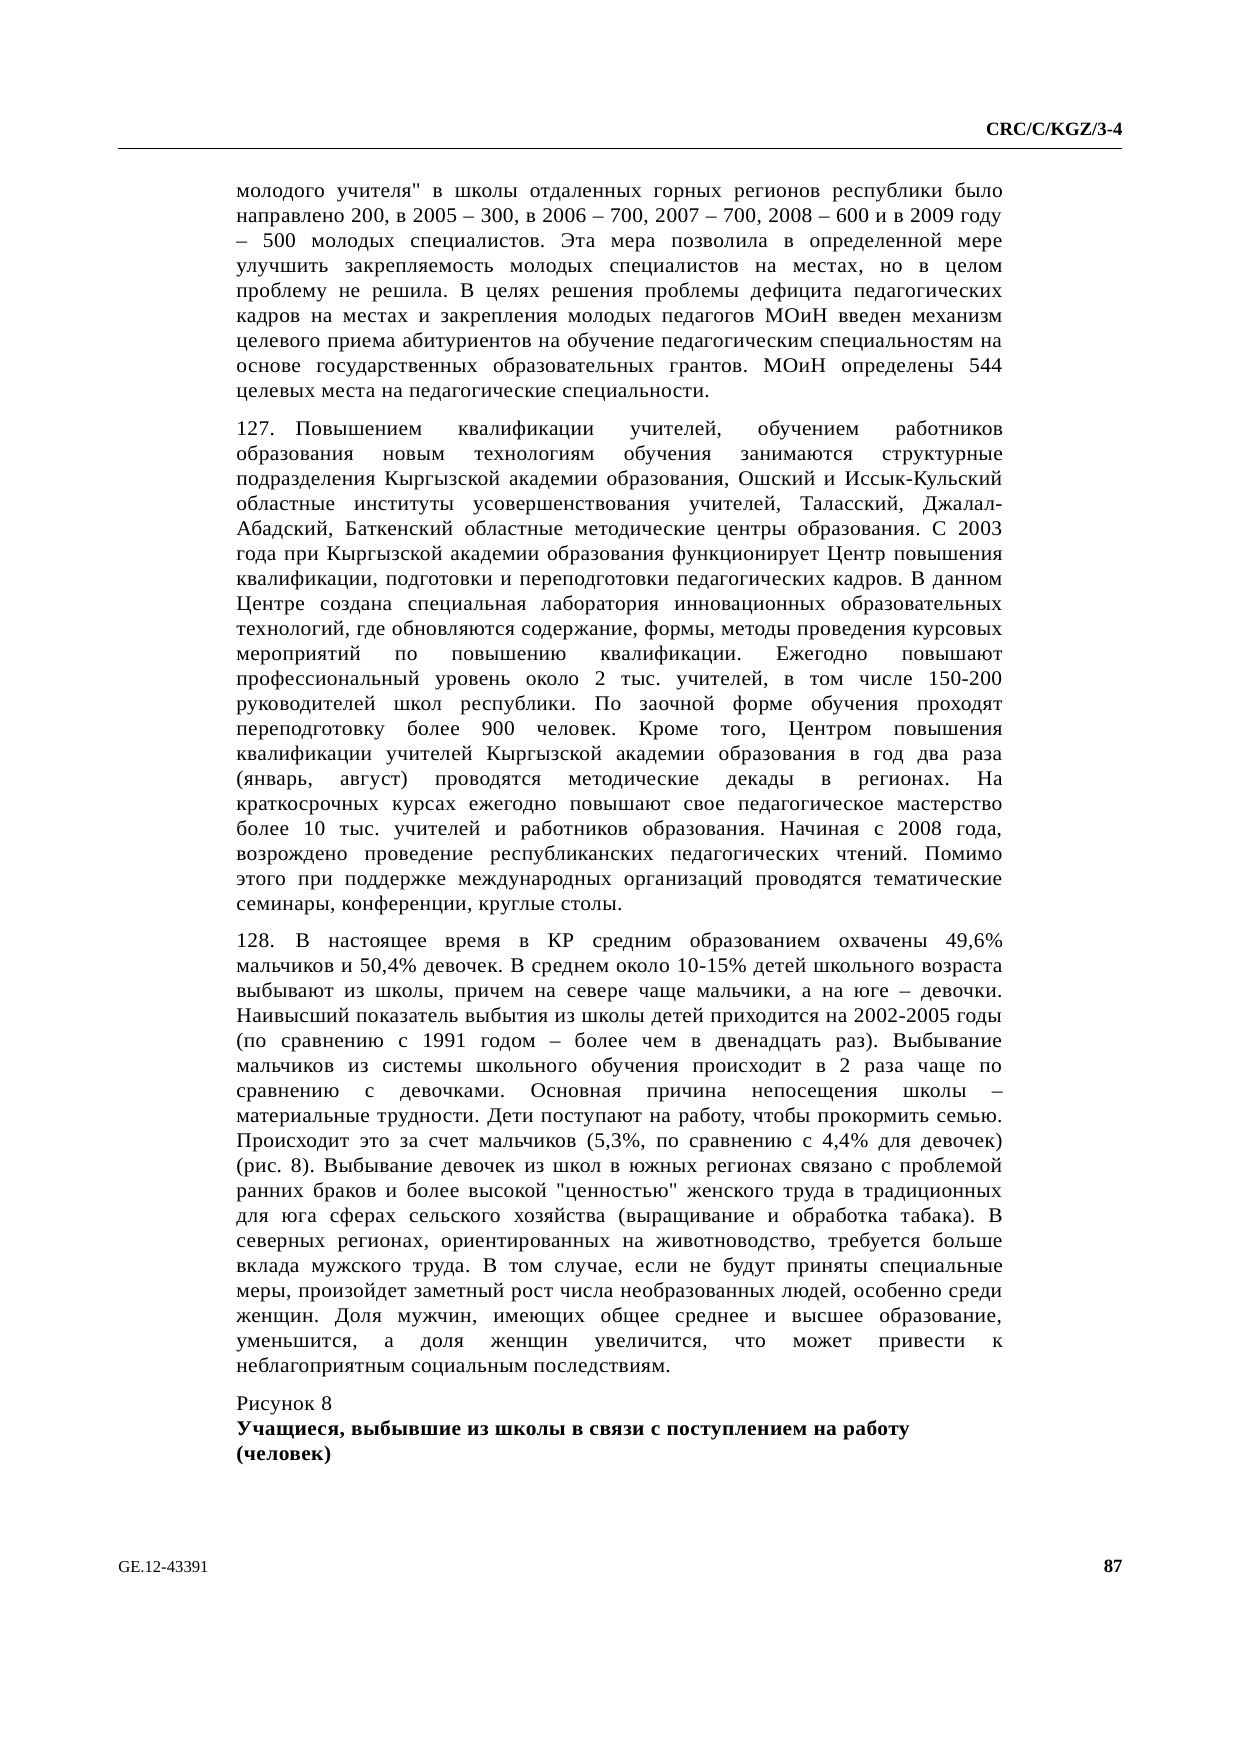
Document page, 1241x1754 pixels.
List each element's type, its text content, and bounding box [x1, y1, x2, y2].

text 128. В настоящее время в КР средним образованием охвачены 49,6% мальчиков и 50,4% девочек. В среднем около 10-15% детей школьного возраста выбывают из школы, причем на севере чаще мальчики, а на юге – девочки. Наивысший показатель выбытия из школы детей приходится на 2002-2005 годы (по сравнению с 1991 годом – более чем в двенадцать раз). Выбывание мальчиков из системы школьного обучения происходит в 2 раза чаще по сравнению с девочками. Основная причина непосещения школы – материальные трудности. Дети поступают на работу, чтобы прокормить семью. Происходит это за счет мальчиков (5,3%, по сравнению с 4,4% для девочек) (рис. 8). Выбывание девочек из школ в южных регионах связано с проблемой ранних браков и более высокой "ценностью" женского труда в традиционных для юга сферах сельского хозяйства (выращивание и обработка табака). В северных регионах, ориентированных на животноводство, требуется больше вклада мужского труда. В том случае, если не будут приняты специальные меры, произойдет заметный рост числа необразованных людей, особенно среди женщин. Доля мужчин, имеющих общее среднее и высшее образование, уменьшится, а доля женщин увеличится, что может привести к неблагоприятным социальным последствиям. [236, 927, 1004, 1377]
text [236, 177, 1004, 402]
text Рисунок 8 Учащиеся, выбывшие из школы в связи с поступлением на работу (человек) [236, 1390, 1004, 1465]
text 127. Повышением квалификации учителей, обучением работников образования новым технологиям обучения занимаются структурные подразделения Кыргызской академии образования, Ошский и Иссык-Кульский областные институты усовершенствования учителей, Таласский, Джалал-Абадский, Баткенский областные методические центры образования. С 2003 года при Кыргызской академии образования функционирует Центр повышения квалификации, подготовки и переподготовки педагогических кадров. В данном Центре создана специальная лаборатория инновационных образовательных технологий, где обновляются содержание, формы, методы проведения курсовых мероприятий по повышению квалификации. Ежегодно повышают профессиональный уровень около 2 тыс. учителей, в том числе 150-200 руководителей школ республики. По заочной форме обучения проходят переподготовку более 900 человек. Кроме того, Центром повышения квалификации учителей Кыргызской академии образования в год два раза (январь, август) проводятся методические декады в регионах. На краткосрочных курсах ежегодно повышают свое педагогическое мастерство более 10 тыс. учителей и работников образования. Начиная с 2008 года, возрождено проведение республиканских педагогических чтений. Помимо этого при поддержке международных организаций проводятся тематические семинары, конференции, круглые столы. [236, 415, 1004, 915]
